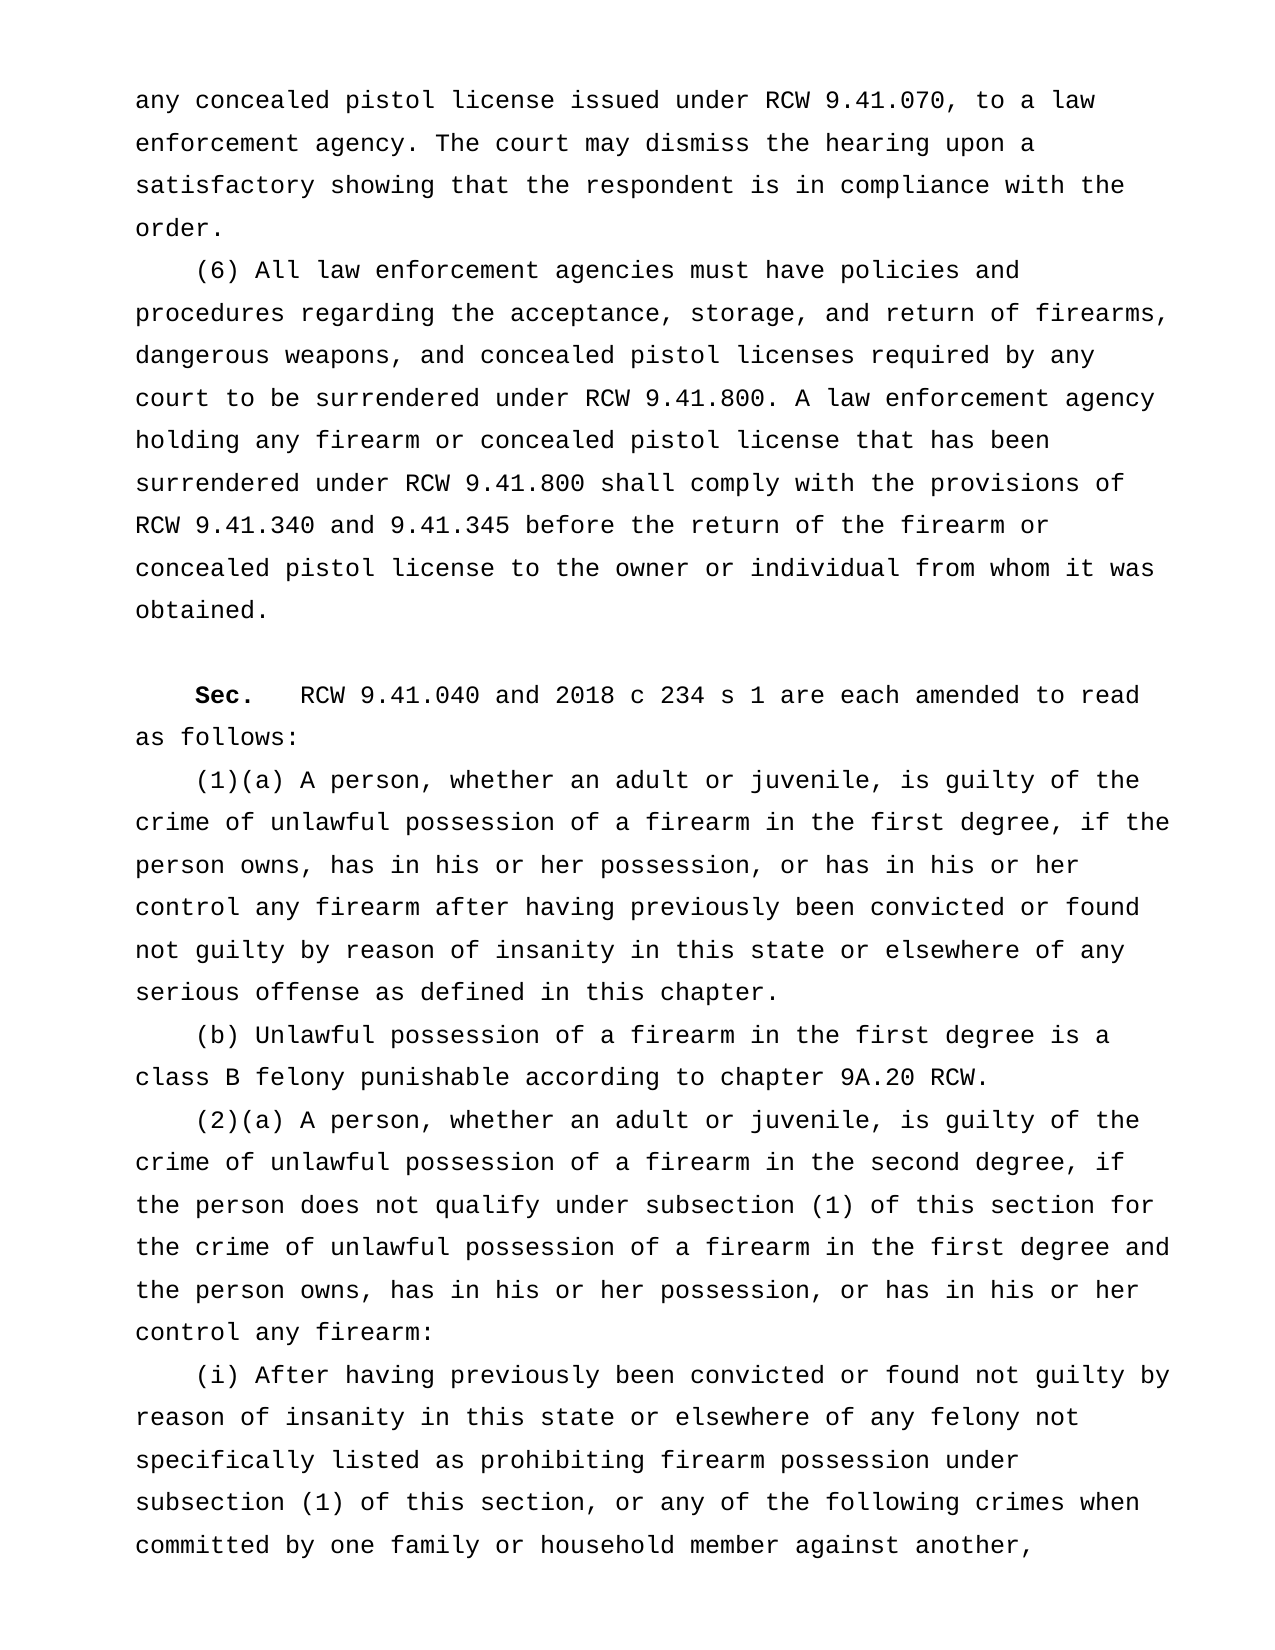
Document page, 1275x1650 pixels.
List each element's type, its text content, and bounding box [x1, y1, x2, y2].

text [135, 75, 1170, 245]
text (2)(a) A person, whether an adult or juvenile, is guilty of the crime of unlawful possession of a firearm in the second degree, if the person does not qualify under subsection (1) of this section for the crime of unlawful possession of a firearm in the first degree and the person owns, has in his or her possession, or has in his or her control any firearm: [135, 1094, 1170, 1349]
text Sec. RCW 9.41.040 and 2018 c 234 s 1 are each amended to read as follows: [135, 669, 1170, 754]
text (1)(a) A person, whether an adult or juvenile, is guilty of the crime of unlawful possession of a firearm in the first degree, if the person owns, has in his or her possession, or has in his or her control any firearm after having previously been convicted or found not guilty by reason of insanity in this state or elsewhere of any serious offense as defined in this chapter. [135, 754, 1170, 1009]
text (6) All law enforcement agencies must have policies and procedures regarding the acceptance, storage, and return of firearms, dangerous weapons, and concealed pistol licenses required by any court to be surrendered under RCW 9.41.800. A law enforcement agency holding any firearm or concealed pistol license that has been surrendered under RCW 9.41.800 shall comply with the provisions of RCW 9.41.340 and 9.41.345 before the return of the firearm or concealed pistol license to the owner or individual from whom it was obtained. [135, 245, 1170, 627]
text (b) Unlawful possession of a firearm in the first degree is a class B felony punishable according to chapter 9A.20 RCW. [135, 1009, 1170, 1094]
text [135, 1349, 1170, 1562]
